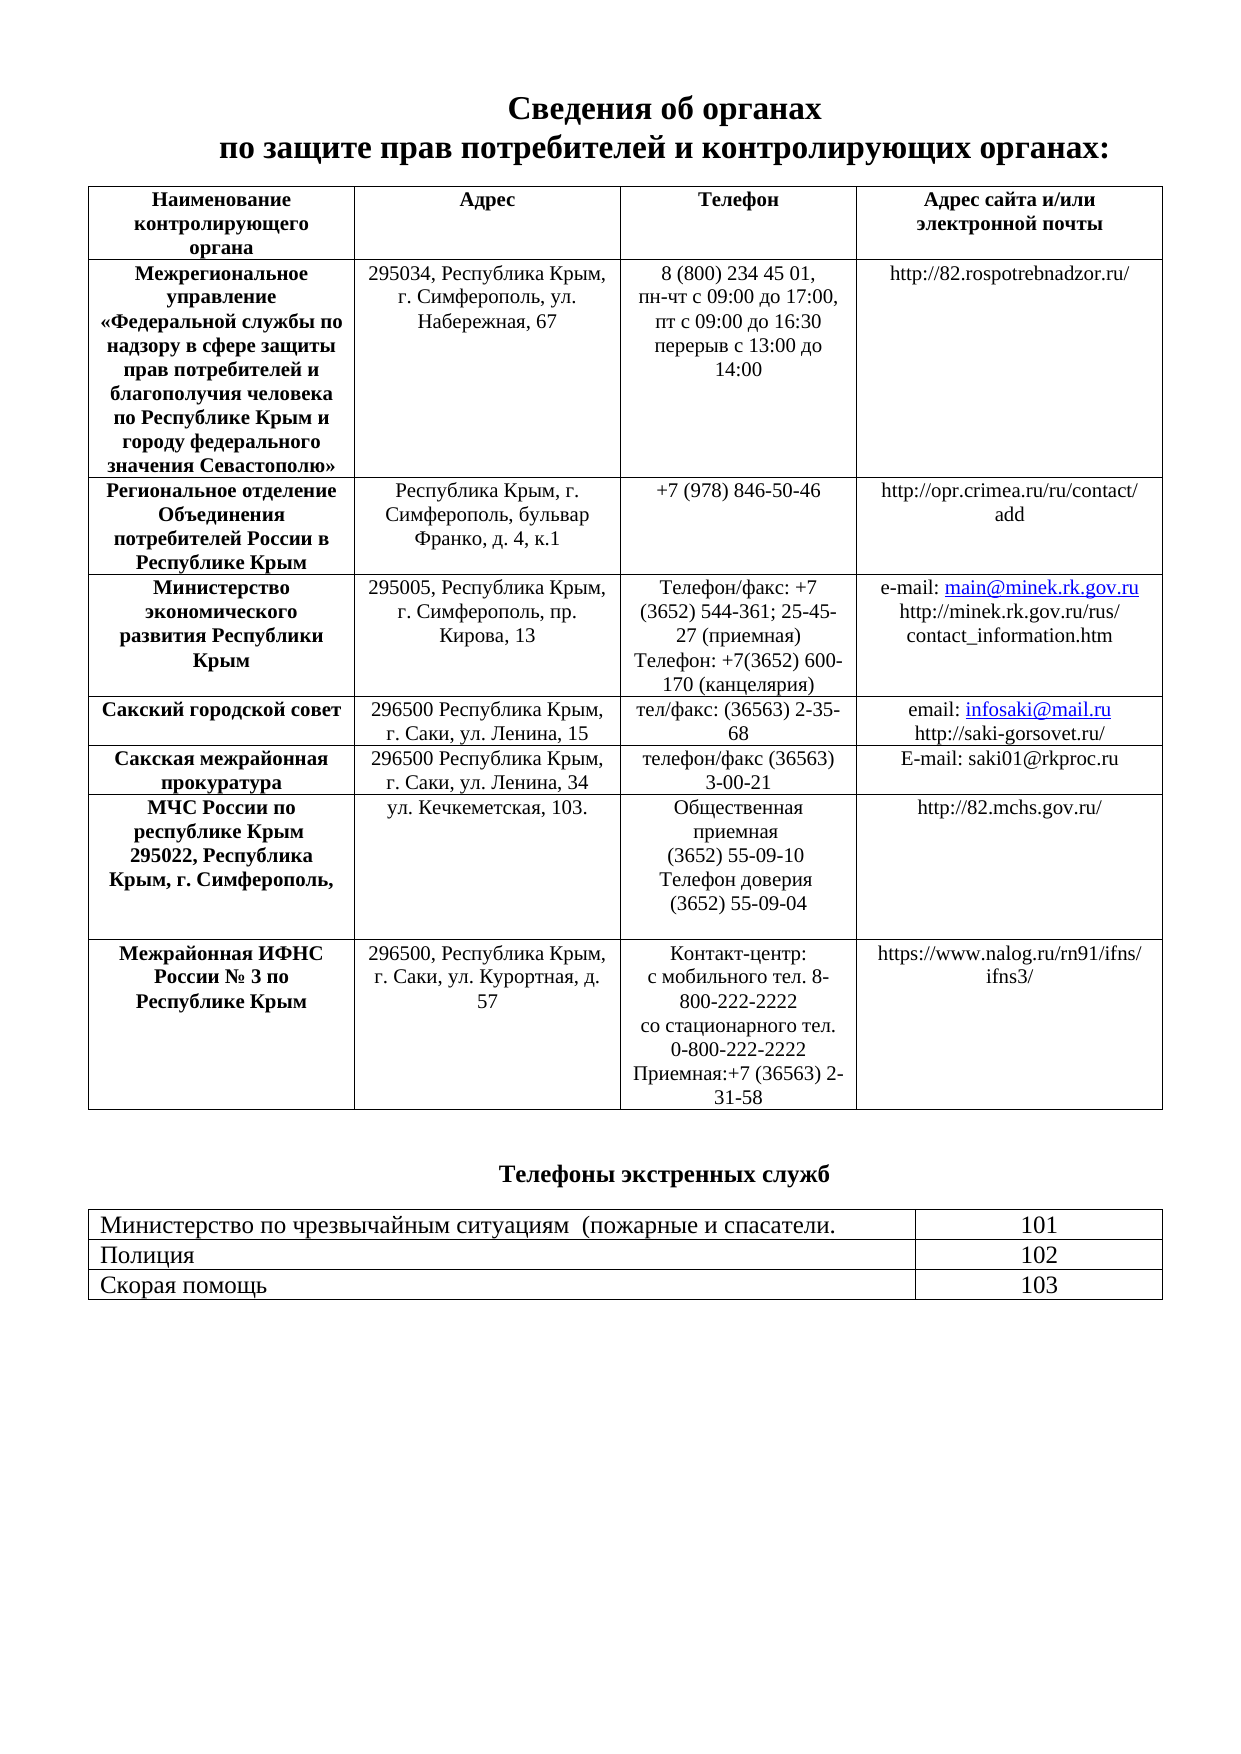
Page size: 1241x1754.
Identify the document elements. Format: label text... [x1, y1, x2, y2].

table_cell 8 (800) 234 45 01, пн-чт с 09:00 до 17:00, пт с 09:00 до 16:30 перерыв с 13:00 до 14:00 [621, 260, 856, 477]
table_cell e-mail: main@minek.rk.gov.ru http://minek.rk.gov.ru/rus/contact_information.htm [857, 575, 1162, 696]
table_cell +7 (978) 846-50-46 [621, 478, 856, 574]
table_cell Скорая помощь [89, 1270, 915, 1298]
table_header Телефон [621, 187, 856, 259]
table_cell http://opr.crimea.ru/ru/contact/add [857, 478, 1162, 574]
table_cell Республика Крым, г. Симферополь, бульвар Франко, д. 4, к.1 [355, 478, 620, 574]
table_cell 295005, Республика Крым, г. Симферополь, пр. Кирова, 13 [355, 575, 620, 696]
table_cell 102 [916, 1240, 1162, 1269]
table_header Адрес сайта и/или электронной почты [857, 187, 1162, 259]
table_cell Контакт-центр: с мобильного тел. 8-800-222-2222 со стационарного тел. 0-800-222-2222 Приемная:+7 (36563) 2-31-58 [621, 940, 856, 1109]
table_cell Межрайонная ИФНС России № 3 по Республике Крым [89, 940, 354, 1109]
table_cell телефон/факс (36563) 3-00-21 [621, 746, 856, 794]
table_cell тел/факс: (36563) 2-35-68 [621, 697, 856, 745]
table_header 101 [916, 1210, 1162, 1239]
table_header Адрес [355, 187, 620, 259]
table_cell Сакская межрайонная прокуратура [89, 746, 354, 794]
text Сведения об органах по защите прав потребителей и контролирующих органах: [177, 89, 1152, 165]
table_cell Региональное отделение Объединения потребителей России в Республике Крым [89, 478, 354, 574]
text Телефоны экстренных служб [177, 1159, 1152, 1188]
table_cell ул. Кечкеметская, 103. [355, 795, 620, 939]
table_cell Межрегиональное управление «Федеральной службы по надзору в сфере защиты прав потребителей и благополучия человека по Республике Крым и городу федерального значения Севастополю» [89, 260, 354, 477]
table_cell Общественная приемная (3652) 55-09-10 Телефон доверия (3652) 55-09-04 [621, 795, 856, 939]
table_cell Телефон/факс: +7 (3652) 544-361; 25-45-27 (приемная) Телефон: +7(3652) 600-170 (канцелярия) [621, 575, 856, 696]
table_cell 103 [916, 1270, 1162, 1298]
table_cell 296500 Республика Крым, г. Саки, ул. Ленина, 15 [355, 697, 620, 745]
table_cell E-mail: saki01@rkproc.ru [857, 746, 1162, 794]
table_cell http://82.mchs.gov.ru/ [857, 795, 1162, 939]
table_cell email: infosaki@mail.ru http://saki-gorsovet.ru/ [857, 697, 1162, 745]
table_cell 296500, Республика Крым, г. Саки, ул. Курортная, д. 57 [355, 940, 620, 1109]
table_cell http://82.rospotrebnadzor.ru/ [857, 260, 1162, 477]
table_cell Министерство экономического развития Республики Крым [89, 575, 354, 696]
table_cell 295034, Республика Крым, г. Симферополь, ул. Набережная, 67 [355, 260, 620, 477]
table_header Наименование контролирующего органа [89, 187, 354, 259]
table_header Министерство по чрезвычайным ситуациям (пожарные и спасатели. [89, 1210, 915, 1239]
table_cell 296500 Республика Крым, г. Саки, ул. Ленина, 34 [355, 746, 620, 794]
table_cell Полиция [89, 1240, 915, 1269]
table_cell https://www.nalog.ru/rn91/ifns/ifns3/ [857, 940, 1162, 1109]
table_cell Сакский городской совет [89, 697, 354, 745]
table_cell МЧС России по республике Крым 295022, Республика Крым, г. Симферополь, [89, 795, 354, 939]
